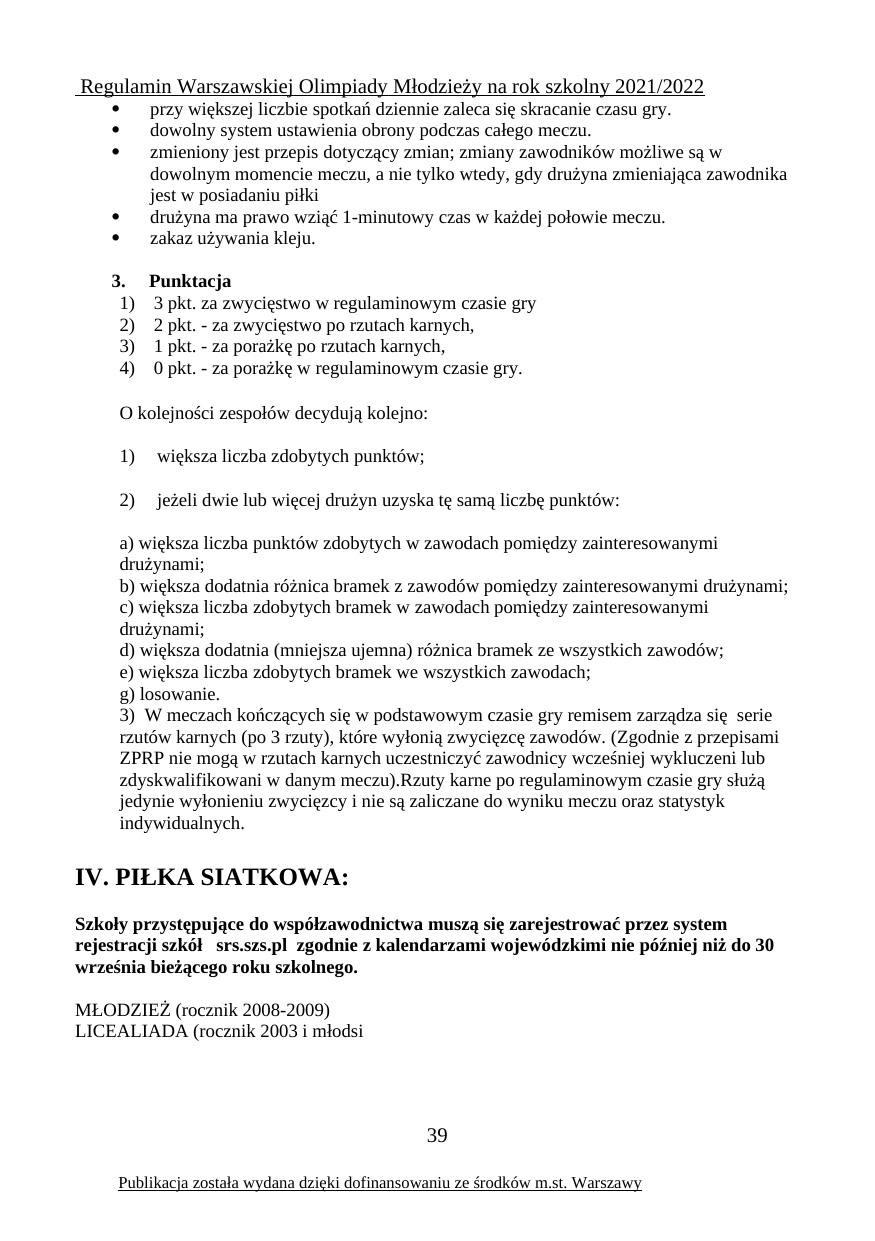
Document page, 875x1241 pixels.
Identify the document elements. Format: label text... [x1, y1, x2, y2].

list jeżeli dwie lub więcej drużyn uzyska tę samą liczbę punktów: [119, 488, 799, 510]
list drużyna ma prawo wziąć 1-minutowy czas w każdej połowie meczu. [112, 206, 799, 227]
text b) większa dodatnia różnica bramek z zawodów pomiędzy zainteresowanymi drużynami; [119, 575, 799, 596]
text e) większa liczba zdobytych bramek we wszystkich zawodach; [119, 661, 799, 682]
text MŁODZIEŻ (rocznik 2008-2009) [75, 999, 799, 1020]
list zmieniony jest przepis dotyczący zmian; zmiany zawodników możliwe są w dowolnym momencie meczu, a nie tylko wtedy, gdy drużyna zmieniająca zawodnika jest w posiadaniu piłki [112, 141, 799, 206]
text Szkoły przystępujące do współzawodnictwa muszą się zarejestrować przez system rejestracji szkół srs.szs.pl zgodnie z kalendarzami wojewódzkimi nie później niż do 30 września bieżącego roku szkolnego. [75, 912, 799, 977]
text a) większa liczba punktów zdobytych w zawodach pomiędzy zainteresowanymi drużynami; [119, 532, 799, 575]
text 3) W meczach kończących się w podstawowym czasie gry remisem zarządza się serie rzutów karnych (po 3 rzuty), które wyłonią zwycięzcę zawodów. (Zgodnie z przepisami ZPRP nie mogą w rzutach karnych uczestniczyć zawodnicy wcześniej wykluczeni lub zdyskwalifikowani w danym meczu).Rzuty karne po regulaminowym czasie gry służą jedynie wyłonieniu zwycięzcy i nie są zaliczane do wyniku meczu oraz statystyk indywidualnych. [119, 704, 799, 833]
text c) większa liczba zdobytych bramek w zawodach pomiędzy zainteresowanymi drużynami; [119, 596, 799, 639]
list Punktacja [111, 270, 799, 292]
list zakaz używania kleju. [112, 227, 799, 249]
text d) większa dodatnia (mniejsza ujemna) różnica bramek ze wszystkich zawodów; [119, 639, 799, 661]
list przy większej liczbie spotkań dziennie zaleca się skracanie czasu gry. [112, 98, 799, 119]
text O kolejności zespołów decydują kolejno: [119, 402, 799, 424]
list dowolny system ustawienia obrony podczas całego meczu. [112, 119, 799, 141]
text IV. PIŁKA SIATKOWA: [75, 862, 799, 891]
text LICEALIADA (rocznik 2003 i młodsi [75, 1020, 799, 1042]
list większa liczba zdobytych punktów; [119, 445, 799, 467]
text g) losowanie. [119, 682, 799, 704]
text 1) 3 pkt. za zwycięstwo w regulaminowym czasie gry 2) 2 pkt. - za zwycięstwo po rzutach karnych, 3) 1 pkt. - za porażkę po rzutach karnych, 4) 0 pkt. - za porażkę w regulaminowym czasie gry. [119, 292, 799, 378]
